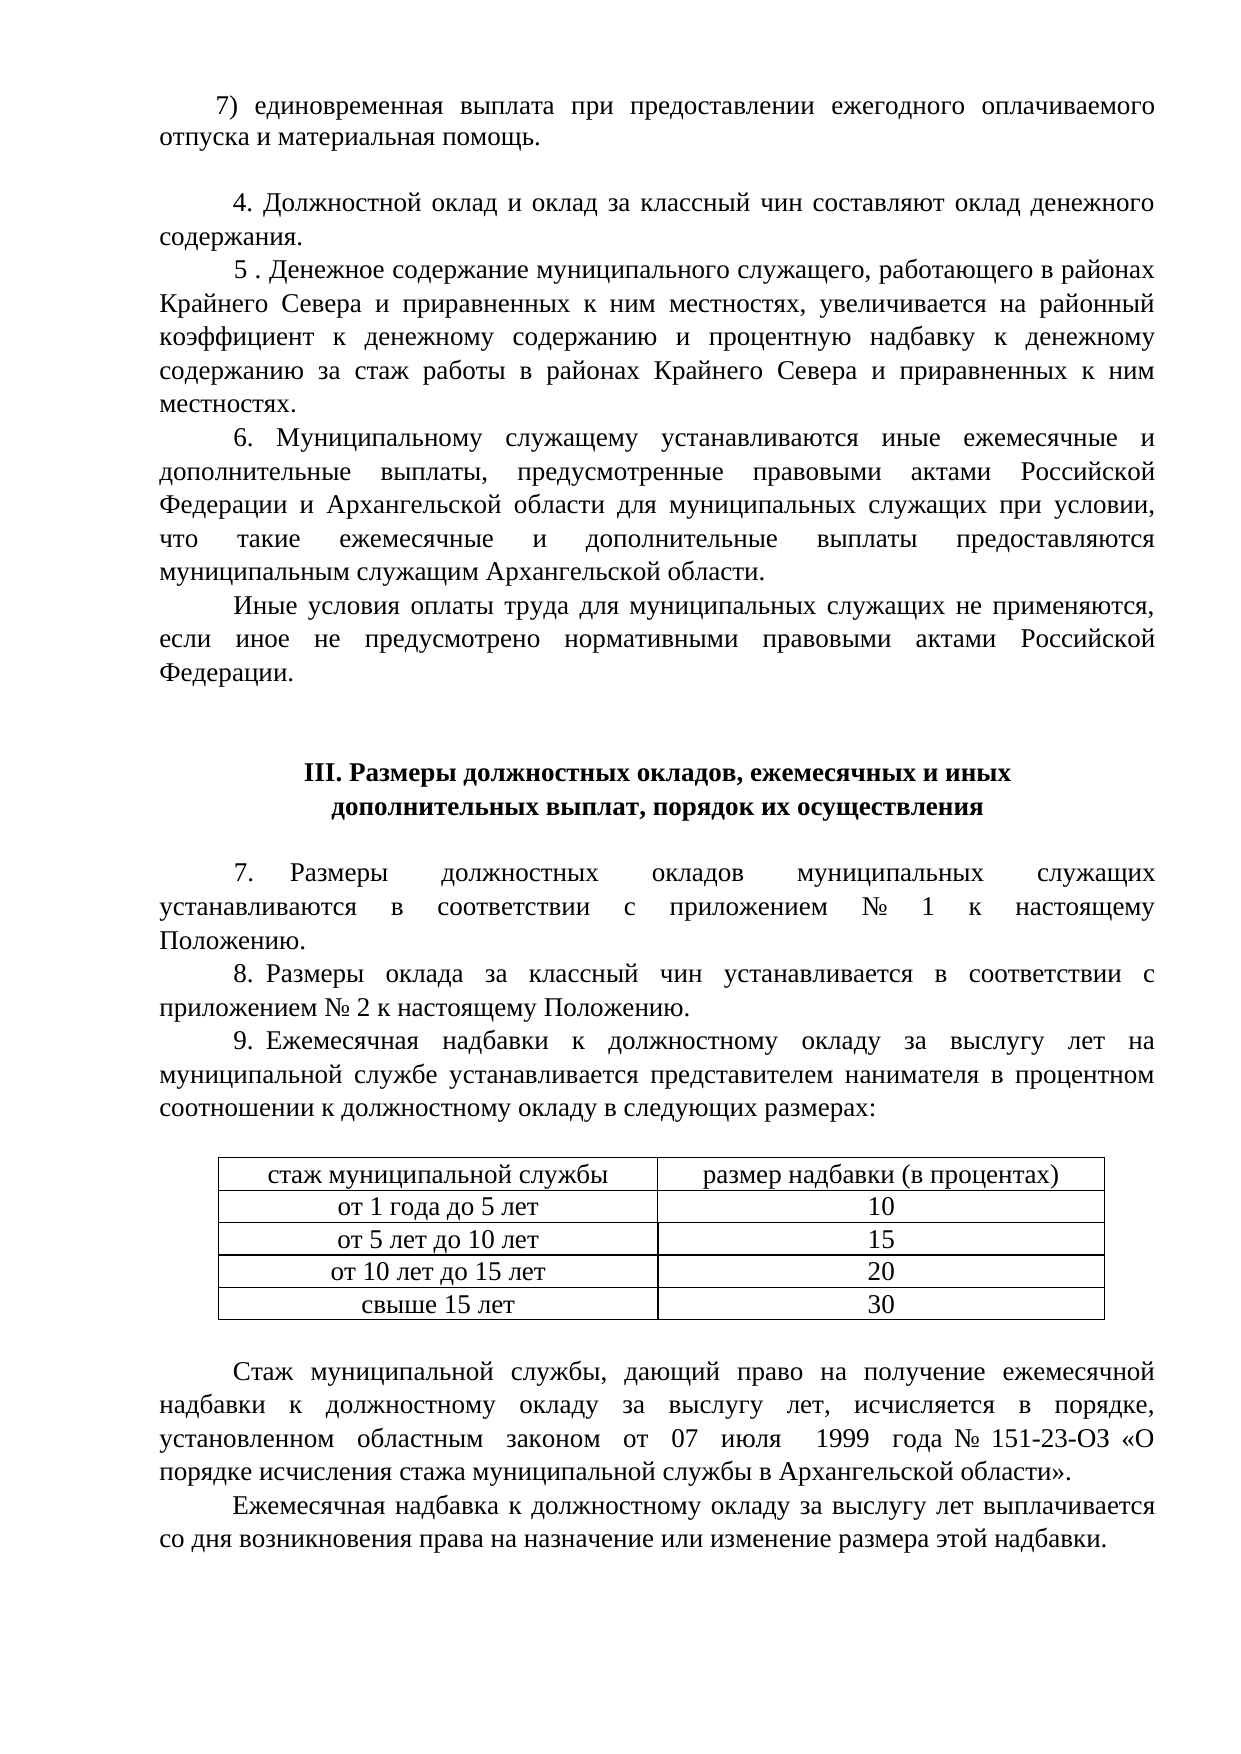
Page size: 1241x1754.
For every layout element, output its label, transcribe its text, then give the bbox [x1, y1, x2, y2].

table_header размер надбавки (в процентах) [658, 1158, 1104, 1189]
list Размеры оклада за классный чин устанавливается в соответствии с приложением № 2 к настоящему Положению. [159, 956, 1156, 1023]
table_cell 15 [659, 1223, 1104, 1254]
text III. Размеры должностных окладов, ежемесячных и иных дополнительных выплат, порядок их осуществления [278, 755, 1038, 822]
table_cell 10 [658, 1191, 1104, 1222]
text Ежемесячная надбавка к должностному окладу за выслугу лет выплачивается со дня возникновения права на назначение или изменение размера этой надбавки. [159, 1487, 1156, 1554]
table_cell свыше 15 лет [219, 1288, 657, 1319]
text 7. Размеры должностных окладов муниципальных служащих устанавливаются в соответствии с приложением № 1 к настоящему Положению. [159, 854, 1156, 956]
text 4. Должностной оклад и оклад за классный чин составляют оклад денежного содержания. [159, 185, 1156, 252]
table_header стаж муниципальной службы [219, 1158, 657, 1189]
text 6. Муниципальному служащему устанавливаются иные ежемесячные и дополнительные выплаты, предусмотренные правовыми актами Российской Федерации и Архангельской области для муниципальных служащих при условии, что такие ежемесячные и дополнительные выплаты предоставляются муниципальным служащим Архангельской области. [159, 420, 1156, 587]
table_cell от 1 года до 5 лет [219, 1191, 657, 1222]
text Иные условия оплаты труда для муниципальных служащих не применяются, если иное не предусмотрено нормативными правовыми актами Российской Федерации. [159, 587, 1156, 688]
table_cell от 10 лет до 15 лет [219, 1256, 657, 1287]
text 7) единовременная выплата при предоставлении ежегодного оплачиваемого отпуска и материальная помощь. [159, 89, 1156, 151]
table_cell от 5 лет до 10 лет [219, 1223, 657, 1254]
table_cell 30 [659, 1288, 1104, 1319]
text 5 . Денежное содержание муниципального служащего, работающего в районах Крайнего Севера и приравненных к ним местностях, увеличивается на районный коэффициент к денежному содержанию и процентную надбавку к денежному содержанию за стаж работы в районах Крайнего Севера и приравненных к ним местностях. [159, 252, 1156, 420]
text Стаж муниципальной службы, дающий право на получение ежемесячной надбавки к должностному окладу за выслугу лет, исчисляется в порядке, установленном областным законом от 07 июля 1999 года № 151-23-ОЗ «О порядке исчисления стажа муниципальной службы в Архангельской области». [159, 1353, 1156, 1487]
list Ежемесячная надбавки к должностному окладу за выслугу лет на муниципальной службе устанавливается представителем нанимателя в процентном соотношении к должностному окладу в следующих размерах: [159, 1023, 1156, 1124]
table_cell 20 [659, 1256, 1104, 1287]
